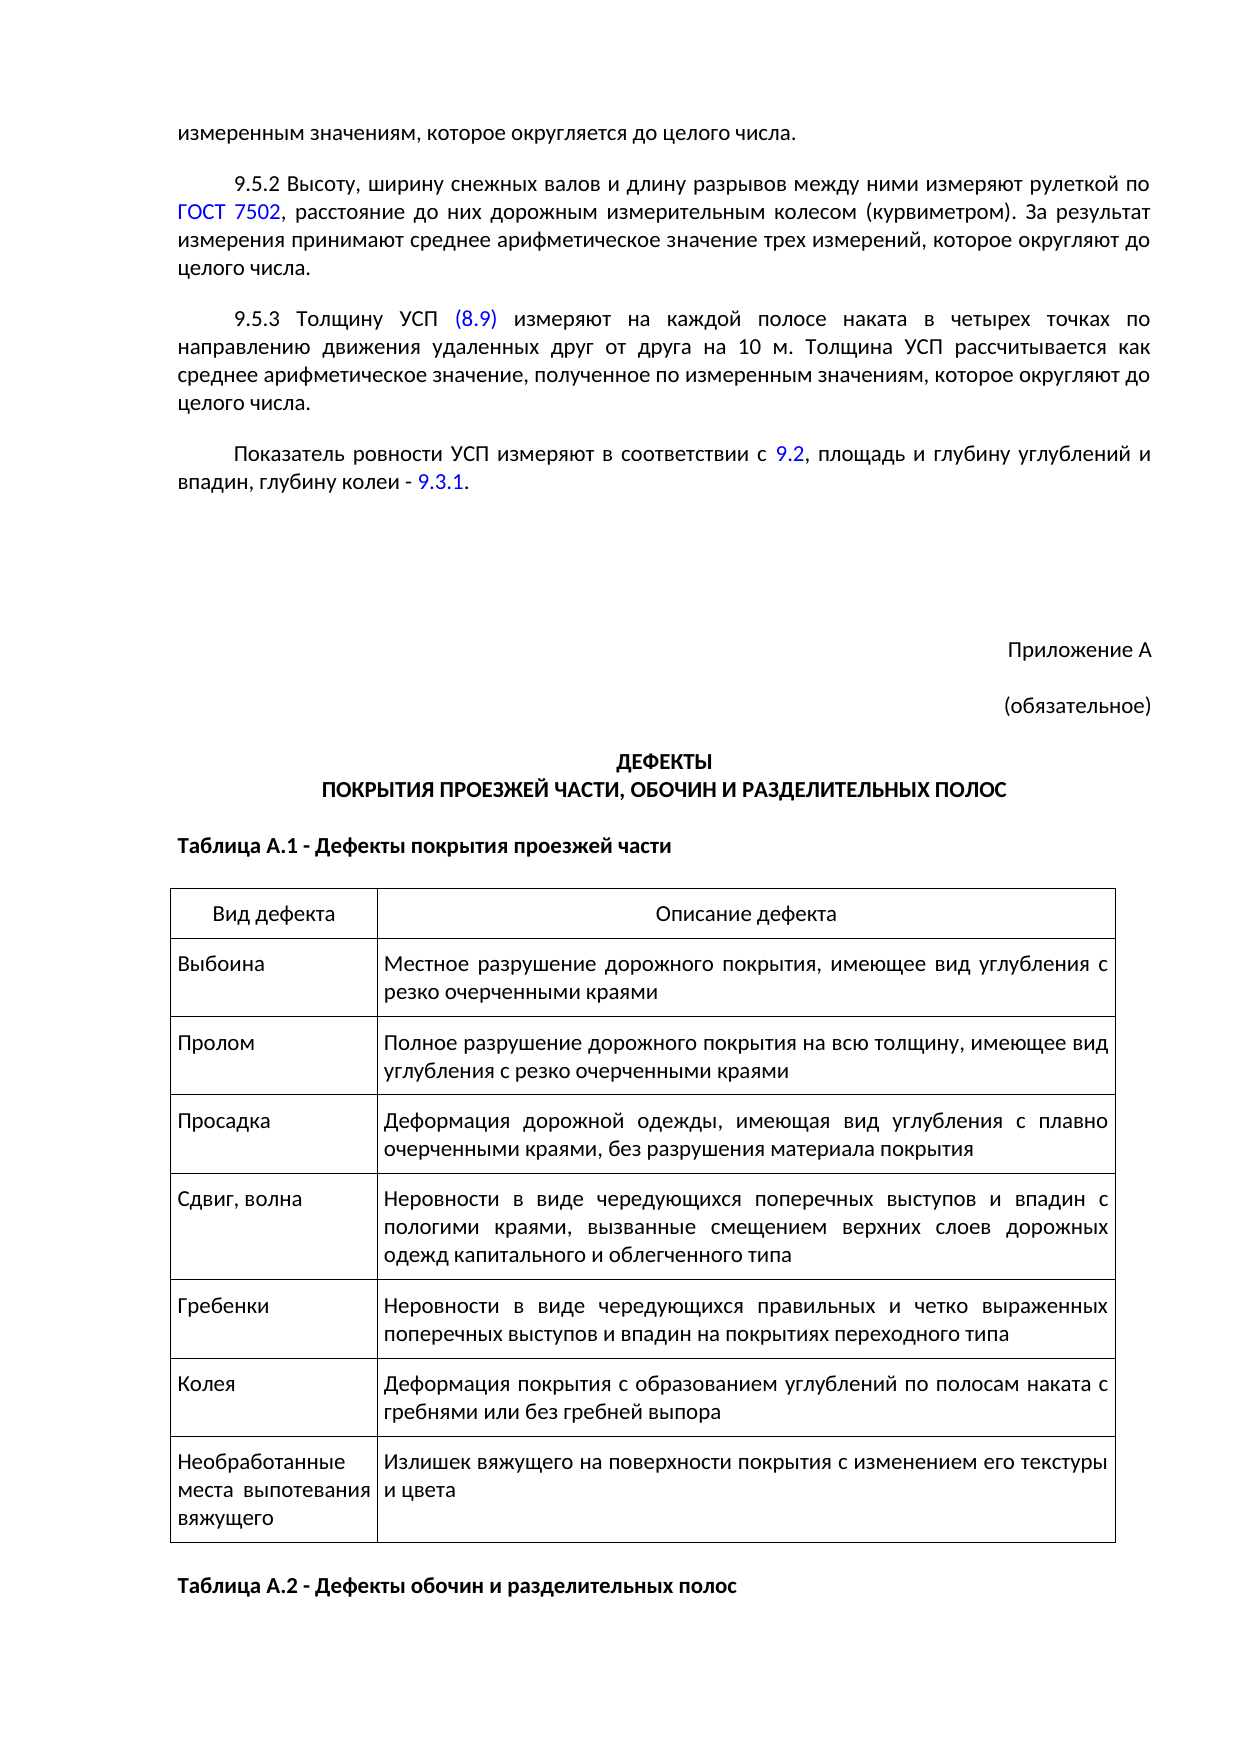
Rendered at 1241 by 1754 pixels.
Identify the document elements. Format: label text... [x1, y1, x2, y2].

title Таблица А.1 - Дефекты покрытия проезжей части [177, 831, 1152, 859]
table_cell Деформация дорожной одежды, имеющая вид углубления с плавно очерченными краями, без разрушения материала покрытия [378, 1095, 1115, 1173]
table_cell Колея [171, 1359, 377, 1436]
table_cell Местное разрушение дорожного покрытия, имеющее вид углубления с резко очерченными краями [378, 939, 1115, 1016]
table_header Описание дефекта [378, 889, 1115, 938]
text 9.5.2 Высоту, ширину снежных валов и длину разрывов между ними измеряют рулеткой по ГОСТ 7502, расстояние до них дорожным измерительным колесом (курвиметром). За результат измерения принимают среднее арифметическое значение трех измерений, которое округляют до целого числа. [177, 169, 1152, 281]
table_cell Сдвиг, волна [171, 1174, 377, 1279]
table_cell Деформация покрытия с образованием углублений по полосам наката с гребнями или без гребней выпора [378, 1359, 1115, 1436]
title ДЕФЕКТЫ [177, 747, 1152, 775]
title Таблица А.2 - Дефекты обочин и разделительных полос [177, 1571, 1152, 1599]
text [177, 118, 1152, 146]
text Приложение А [177, 635, 1152, 663]
text 9.5.3 Толщину УСП (8.9) измеряют на каждой полосе наката в четырех точках по направлению движения удаленных друг от друга на 10 м. Толщина УСП рассчитывается как среднее арифметическое значение, полученное по измеренным значениям, которое округляют до целого числа. [177, 304, 1152, 416]
table_cell Неровности в виде чередующихся поперечных выступов и впадин с пологими краями, вызванные смещением верхних слоев дорожных одежд капитального и облегченного типа [378, 1174, 1115, 1279]
text Показатель ровности УСП измеряют в соответствии с 9.2, площадь и глубину углублений и впадин, глубину колеи - 9.3.1. [177, 439, 1152, 495]
table_header Вид дефекта [171, 889, 377, 938]
table_cell Просадка [171, 1095, 377, 1173]
table_cell Излишек вяжущего на поверхности покрытия с изменением его текстуры и цвета [378, 1437, 1115, 1542]
table_cell Необработанные места выпотевания вяжущего [171, 1437, 377, 1542]
table_cell Неровности в виде чередующихся правильных и четко выраженных поперечных выступов и впадин на покрытиях переходного типа [378, 1280, 1115, 1357]
title ПОКРЫТИЯ ПРОЕЗЖЕЙ ЧАСТИ, ОБОЧИН И РАЗДЕЛИТЕЛЬНЫХ ПОЛОС [177, 775, 1152, 803]
table_cell Пролом [171, 1017, 377, 1094]
table_cell Выбоина [171, 939, 377, 1016]
table_cell Гребенки [171, 1280, 377, 1357]
text (обязательное) [177, 691, 1152, 719]
table_cell Полное разрушение дорожного покрытия на всю толщину, имеющее вид углубления с резко очерченными краями [378, 1017, 1115, 1094]
